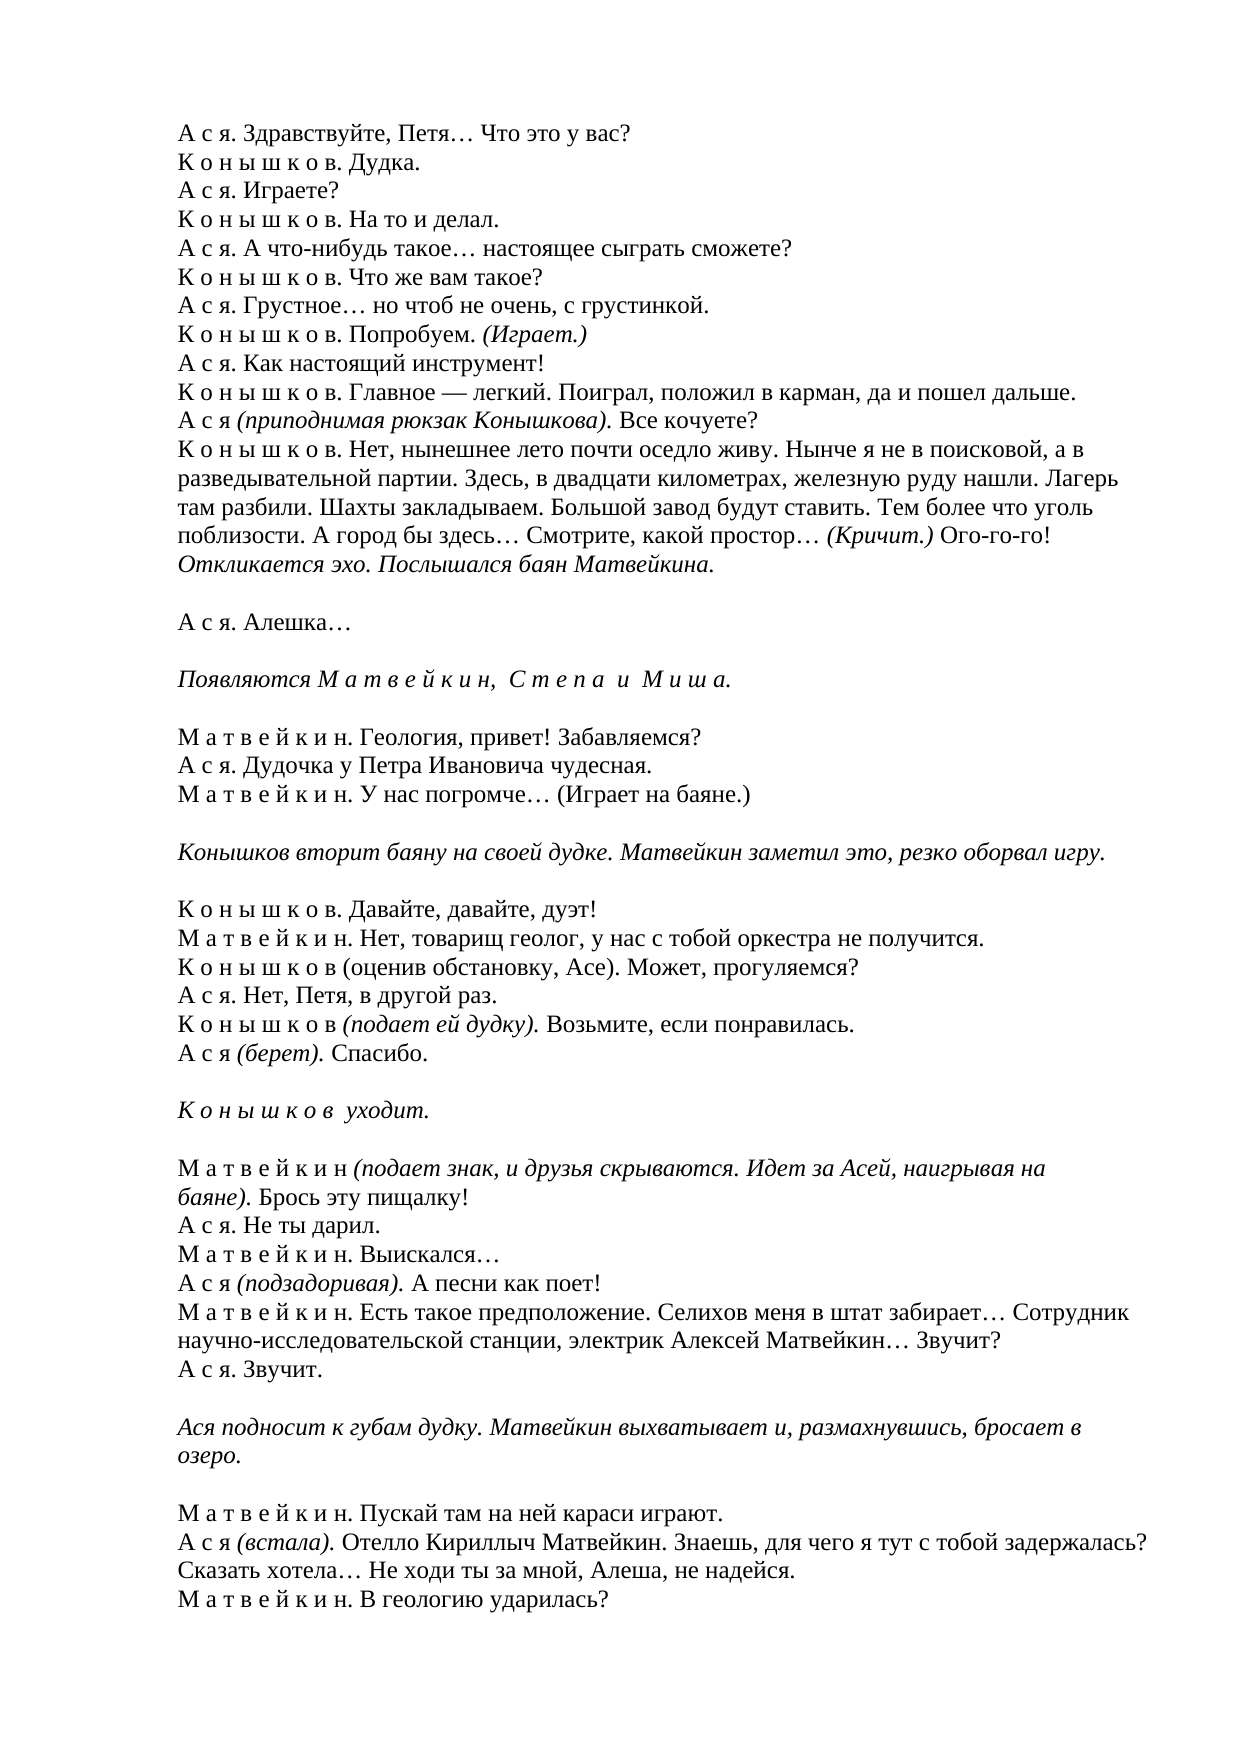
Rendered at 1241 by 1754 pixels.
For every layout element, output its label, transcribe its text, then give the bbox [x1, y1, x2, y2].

text Конышков вторит баяну на своей дудке. Матвейкин заметил это, резко оборвал игру. [177, 837, 1152, 866]
text Появляются М а т в е й к и н, С т е п а и М и ш а. [177, 636, 1152, 693]
text М а т в е й к и н. В геологию ударилась? [177, 1584, 1152, 1613]
text А с я. Алешка… [177, 607, 1152, 636]
text К о н ы ш к о в (оценив обстановку, Асе). Может, прогуляемся? [177, 952, 1152, 981]
text А с я. Нет, Петя, в другой раз. [177, 981, 1152, 1009]
text М а т в е й к и н (подает знак, и друзья скрываются. Идет за Асей, наигрывая на баяне). Брось эту пищалку! [177, 1124, 1152, 1211]
text Откликается эхо. Послышался баян Матвейкина. [177, 549, 1152, 578]
text А с я. Звучит. [177, 1354, 1152, 1383]
text К о н ы ш к о в уходит. [177, 1096, 1152, 1124]
text А с я. Дудочка у Петра Ивановича чудесная. [177, 751, 1152, 779]
text М а т в е й к и н. Выискался… [177, 1239, 1152, 1268]
text Ася подносит к губам дудку. Матвейкин выхватывает и, размахнувшись, бросает в озеро. [177, 1412, 1152, 1469]
text М а т в е й к и н. Пускай там на ней караси играют. [177, 1469, 1152, 1527]
text К о н ы ш к о в. Попробуем. (Играет.) [177, 319, 1152, 348]
text М а т в е й к и н. Есть такое предположение. Селихов меня в штат забирает… Сотрудник научно-исследовательской станции, электрик Алексей Матвейкин… Звучит? [177, 1297, 1152, 1354]
text М а т в е й к и н. Геология, привет! Забавляемся? [177, 693, 1152, 751]
text М а т в е й к и н. Нет, товарищ геолог, у нас с тобой оркестра не получится. [177, 923, 1152, 952]
text А с я. Не ты дарил. [177, 1211, 1152, 1239]
text К о н ы ш к о в. Давайте, давайте, дуэт! [177, 866, 1152, 923]
text А с я (подзадоривая). А песни как поет! [177, 1268, 1152, 1297]
text А с я. Грустное… но чтоб не очень, с грустинкой. [177, 291, 1152, 319]
text К о н ы ш к о в. Нет, нынешнее лето почти оседло живу. Нынче я не в поисковой, а в разведывательной партии. Здесь, в двадцати километрах, железную руду нашли. Лагерь там разбили. Шахты закладываем. Большой завод будут ставить. Тем более что уголь поблизости. А город бы здесь… Смотрите, какой простор… (Кричит.) Ого-го-го! [177, 434, 1152, 549]
text А с я. Как настоящий инструмент! [177, 348, 1152, 377]
text К о н ы ш к о в. Главное — легкий. Поиграл, положил в карман, да и пошел дальше. [177, 377, 1152, 406]
text К о н ы ш к о в. На то и делал. [177, 204, 1152, 233]
text К о н ы ш к о в. Что же вам такое? [177, 262, 1152, 291]
text А с я. А что-нибудь такое… настоящее сыграть сможете? [177, 233, 1152, 262]
text А с я (приподнимая рюкзак Конышкова). Все кочуете? [177, 406, 1152, 434]
text К о н ы ш к о в (подает ей дудку). Возьмите, если понравилась. [177, 1009, 1152, 1038]
text М а т в е й к и н. У нас погромче… (Играет на баяне.) [177, 779, 1152, 808]
text А с я. Здравствуйте, Петя… Что это у вас? [177, 118, 1152, 147]
text А с я (берет). Спасибо. [177, 1038, 1152, 1067]
text А с я. Играете? [177, 176, 1152, 204]
text К о н ы ш к о в. Дудка. [177, 147, 1152, 176]
text А с я (встала). Отелло Кириллыч Матвейкин. Знаешь, для чего я тут с тобой задержалась? Сказать хотела… Не ходи ты за мной, Алеша, не надейся. [177, 1527, 1152, 1584]
